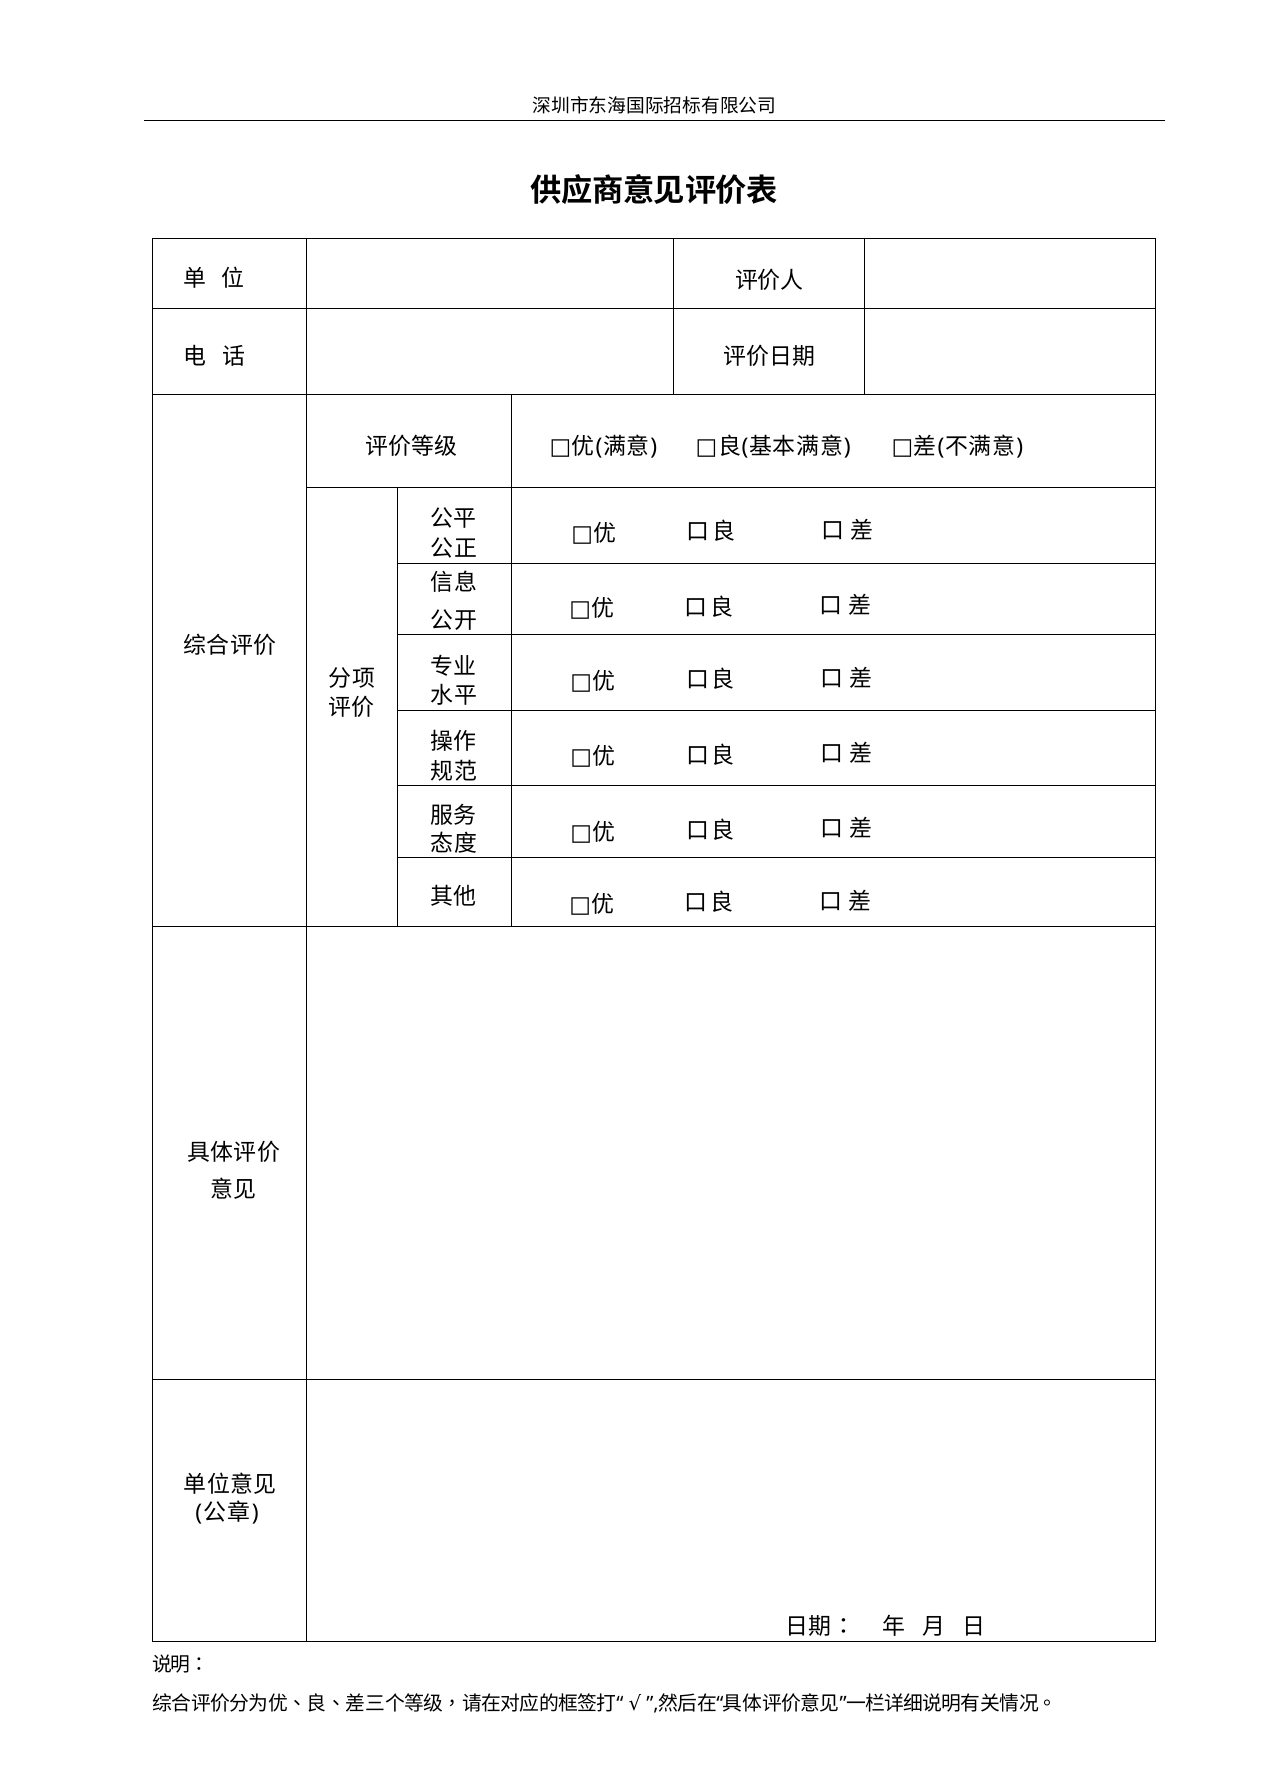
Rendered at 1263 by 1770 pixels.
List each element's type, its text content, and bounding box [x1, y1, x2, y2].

table_header [865, 239, 1155, 308]
table_cell □优 口 良 口 差 [512, 711, 1155, 785]
table_cell 评价等级 [307, 395, 511, 487]
table_cell 电 话 [153, 309, 306, 394]
table_cell 具体评价 意见 [153, 927, 306, 1379]
table_cell 专业 水平 [398, 635, 511, 709]
table_cell □优 口 良 口 差 [512, 488, 1155, 563]
table_cell 单位意见 (公章) [153, 1380, 306, 1641]
table_cell □优(满意) □良(基本满意) □差(不满意) [512, 395, 1155, 487]
table_cell [307, 309, 673, 394]
table_cell □优 口 良 口 差 [512, 635, 1155, 709]
table_cell 其他 [398, 858, 511, 926]
table_cell 信息 公开 [398, 564, 511, 634]
table_cell □优 口 良 口 差 [512, 858, 1155, 926]
table_cell 公平 公正 [398, 488, 511, 563]
text 综合评价分为优、良、差三个等级，请在对应的框签打“ √ ”,然后在“具体评价意见”一栏详细说明有关情况。 [152, 1689, 1157, 1715]
table_cell 综合评价 [153, 395, 306, 926]
table_cell 评价日期 [674, 309, 864, 394]
table_cell 操作 规范 [398, 711, 511, 785]
table_header [307, 239, 673, 308]
table_cell □优 口 良 口 差 [512, 786, 1155, 857]
table_cell [865, 309, 1155, 394]
table_cell 分项 评价 [307, 488, 397, 926]
table_cell [307, 927, 1155, 1379]
text 供应商意见评价表 [152, 168, 1157, 209]
table_header 评价人 [674, 239, 864, 308]
table_header 单 位 [153, 239, 306, 308]
table_cell 日期： 年 月 日 [307, 1380, 1155, 1641]
text 说明： [152, 1651, 1157, 1676]
table_cell 服务 态度 [398, 786, 511, 857]
table_cell □优 口 良 口 差 [512, 564, 1155, 634]
